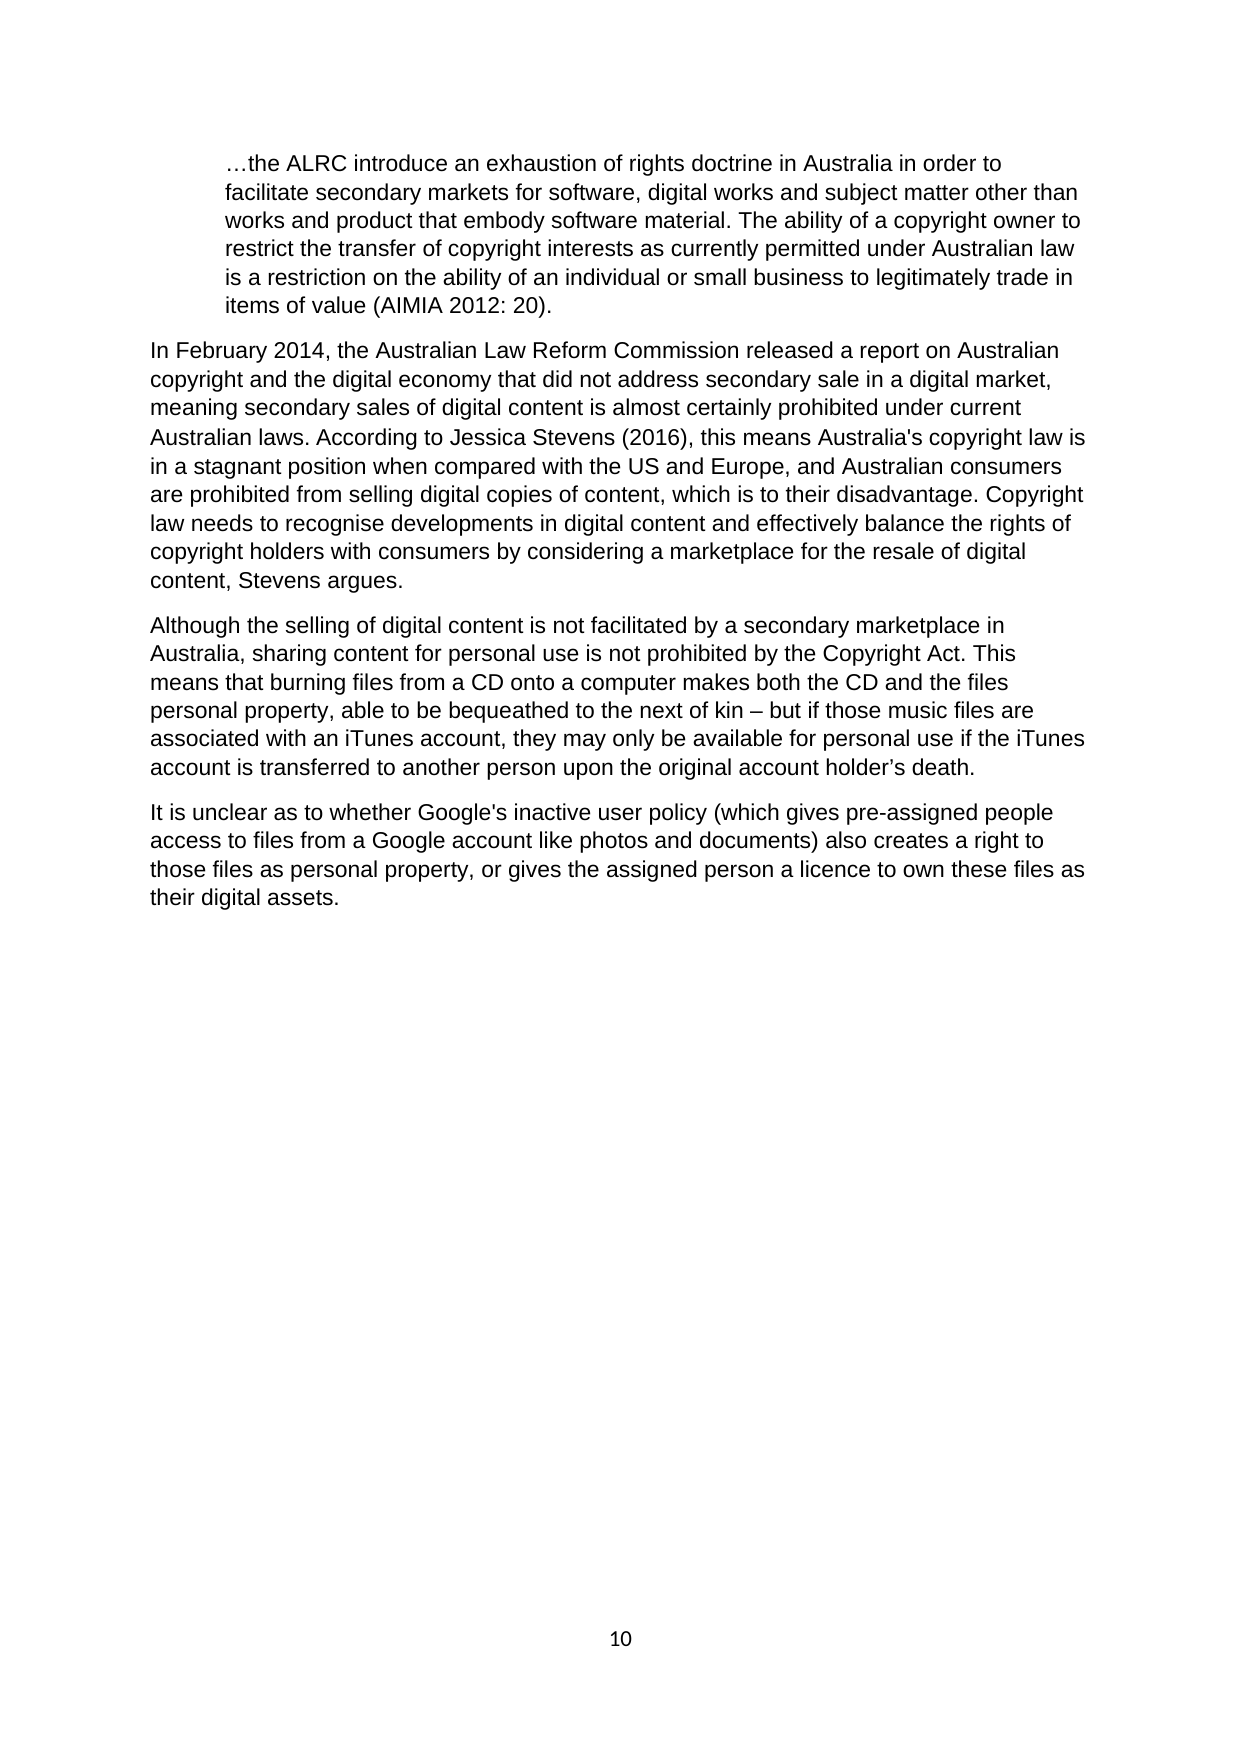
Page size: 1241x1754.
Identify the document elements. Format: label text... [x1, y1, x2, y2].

text It is unclear as to whether Google's inactive user policy (which gives pre-assigned people access to files from a Google account like photos and documents) also creates a right to those files as personal property, or gives the assigned person a licence to own these files as their digital assets. [150, 799, 1090, 911]
text In February 2014, the Australian Law Reform Commission released a report on Australian copyright and the digital economy that did not address secondary sale in a digital market, meaning secondary sales of digital content is almost certainly prohibited under current Australian laws. According to Jessica Stevens (2016), this means Australia's copyright law is in a stagnant position when compared with the US and Europe, and Australian consumers are prohibited from selling digital copies of content, which is to their disadvantage. Copyright law needs to recognise developments in digital content and effectively balance the rights of copyright holders with consumers by considering a marketplace for the resale of digital content, Stevens argues. [150, 337, 1090, 593]
text …the ALRC introduce an exhaustion of rights doctrine in Australia in order to facilitate secondary markets for software, digital works and subject matter other than works and product that embody software material. The ability of a copyright owner to restrict the transfer of copyright interests as currently permitted under Australian law is a restriction on the ability of an individual or small business to legitimately trade in items of value (AIMIA 2012: 20). [225, 150, 1090, 318]
text Although the selling of digital content is not facilitated by a secondary marketplace in Australia, sharing content for personal use is not prohibited by the Copyright Act. This means that burning files from a CD onto a computer makes both the CD and the files personal property, able to be bequeathed to the next of kin – but if those music files are associated with an iTunes account, they may only be available for personal use if the iTunes account is transferred to another person upon the original account holder’s death. [150, 612, 1090, 780]
